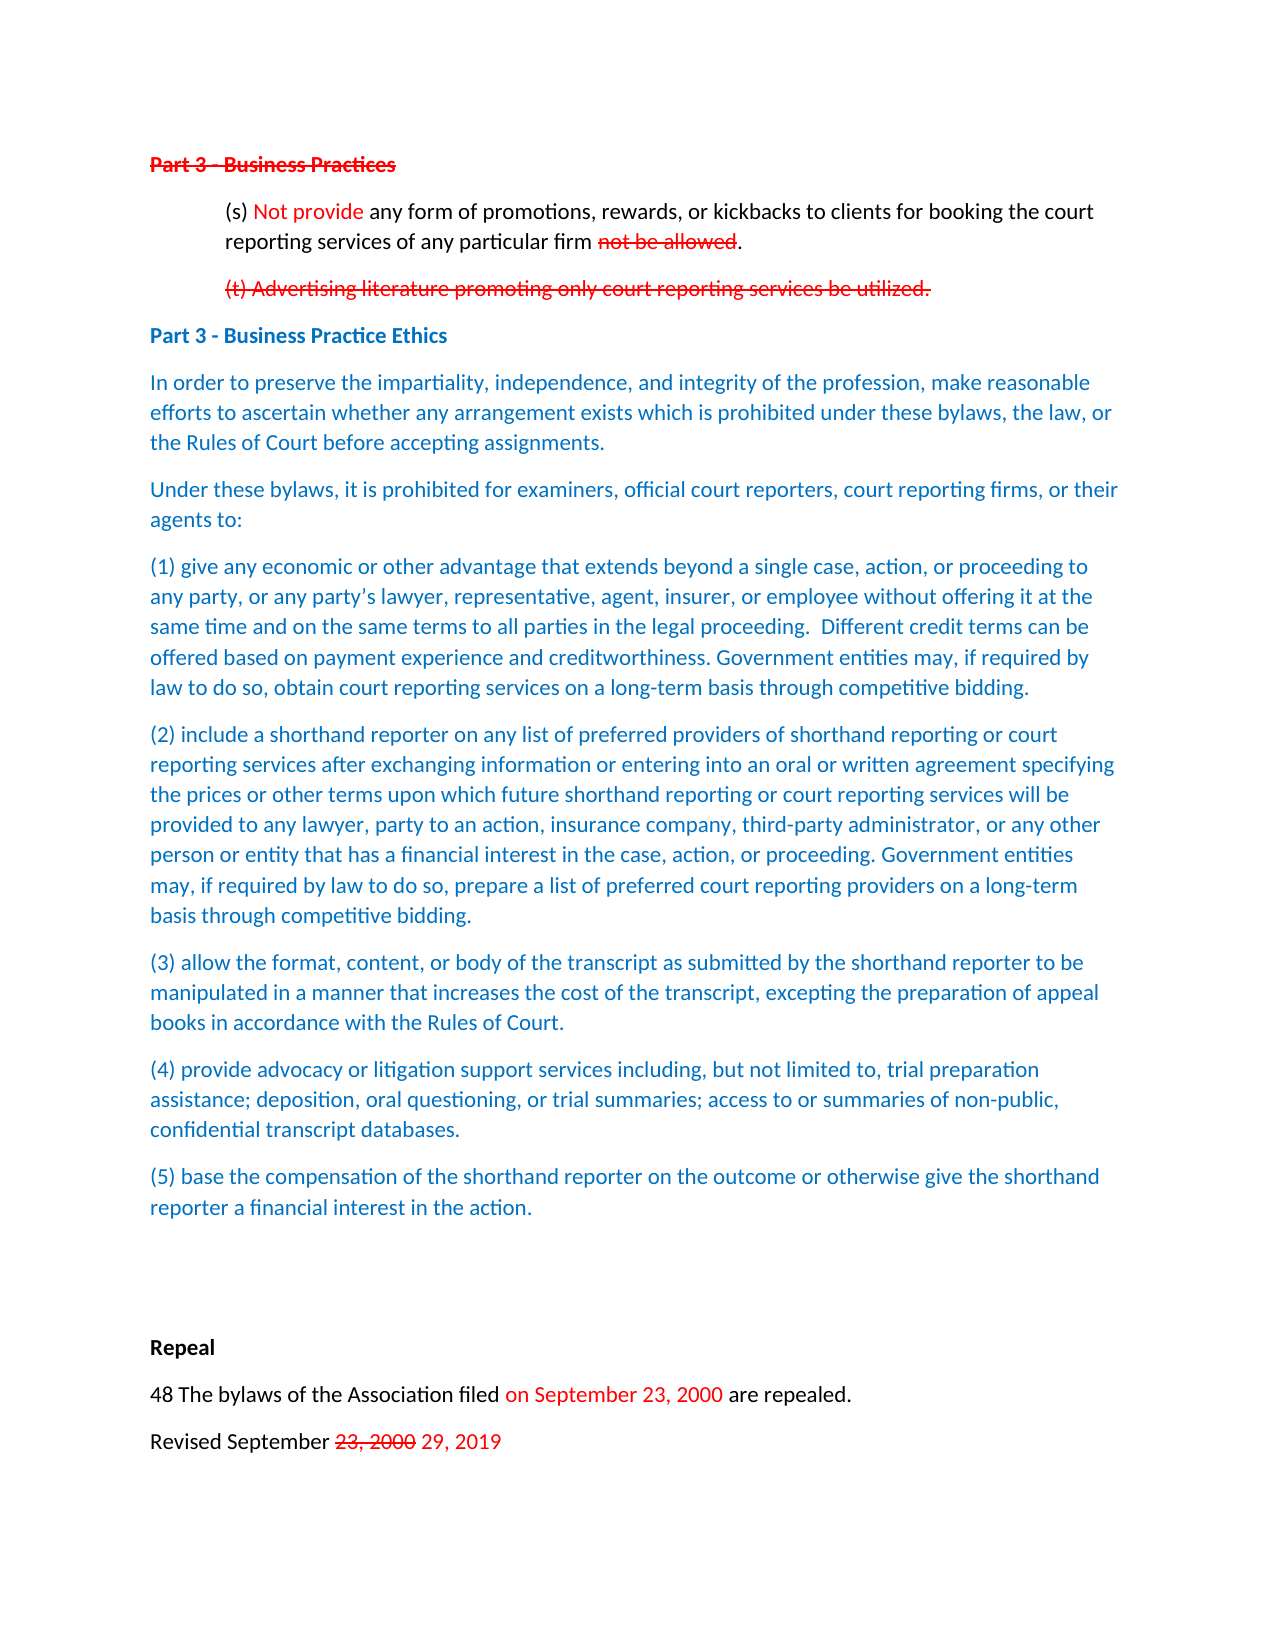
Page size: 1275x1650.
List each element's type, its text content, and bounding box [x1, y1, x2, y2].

text Revised September 23, 2000 29, 2019 [150, 1427, 1125, 1455]
text Part 3 - Business Practice Ethics [150, 321, 1125, 349]
text In order to preserve the impartiality, independence, and integrity of the profession, make reasonable efforts to ascertain whether any arrangement exists which is prohibited under these bylaws, the law, or the Rules of Court before accepting assignments. [150, 368, 1125, 456]
text (5) base the compensation of the shorthand reporter on the outcome or otherwise give the shorthand reporter a financial interest in the action. [150, 1162, 1125, 1221]
text 48 The bylaws of the Association filed on September 23, 2000 are repealed. [150, 1380, 1125, 1408]
text (t) Advertising literature promoting only court reporting services be utilized. [225, 274, 1125, 302]
text (s) Not provide any form of promotions, rewards, or kickbacks to clients for booking the court reporting services of any particular firm not be allowed. [225, 197, 1125, 255]
text Repeal [150, 1333, 1125, 1361]
text Part 3 - Business Practices [150, 150, 1125, 178]
text (1) give any economic or other advantage that extends beyond a single case, action, or proceeding to any party, or any party’s lawyer, representative, agent, insurer, or employee without offering it at the same time and on the same terms to all parties in the legal proceeding. Different credit terms can be offered based on payment experience and creditworthiness. Government entities may, if required by law to do so, obtain court reporting services on a long-term basis through competitive bidding. [150, 552, 1125, 701]
text (4) provide advocacy or litigation support services including, but not limited to, trial preparation assistance; deposition, oral questioning, or trial summaries; access to or summaries of non-public, confidential transcript databases. [150, 1055, 1125, 1144]
text (2) include a shorthand reporter on any list of preferred providers of shorthand reporting or court reporting services after exchanging information or entering into an oral or written agreement specifying the prices or other terms upon which future shorthand reporting or court reporting services will be provided to any lawyer, party to an action, insurance company, third-party administrator, or any other person or entity that has a financial interest in the case, action, or proceeding. Government entities may, if required by law to do so, prepare a list of preferred court reporting providers on a long-term basis through competitive bidding. [150, 720, 1125, 929]
text (3) allow the format, content, or body of the transcript as submitted by the shorthand reporter to be manipulated in a manner that increases the cost of the transcript, excepting the preparation of appeal books in accordance with the Rules of Court. [150, 948, 1125, 1036]
text Under these bylaws, it is prohibited for examiners, official court reporters, court reporting firms, or their agents to: [150, 475, 1125, 533]
